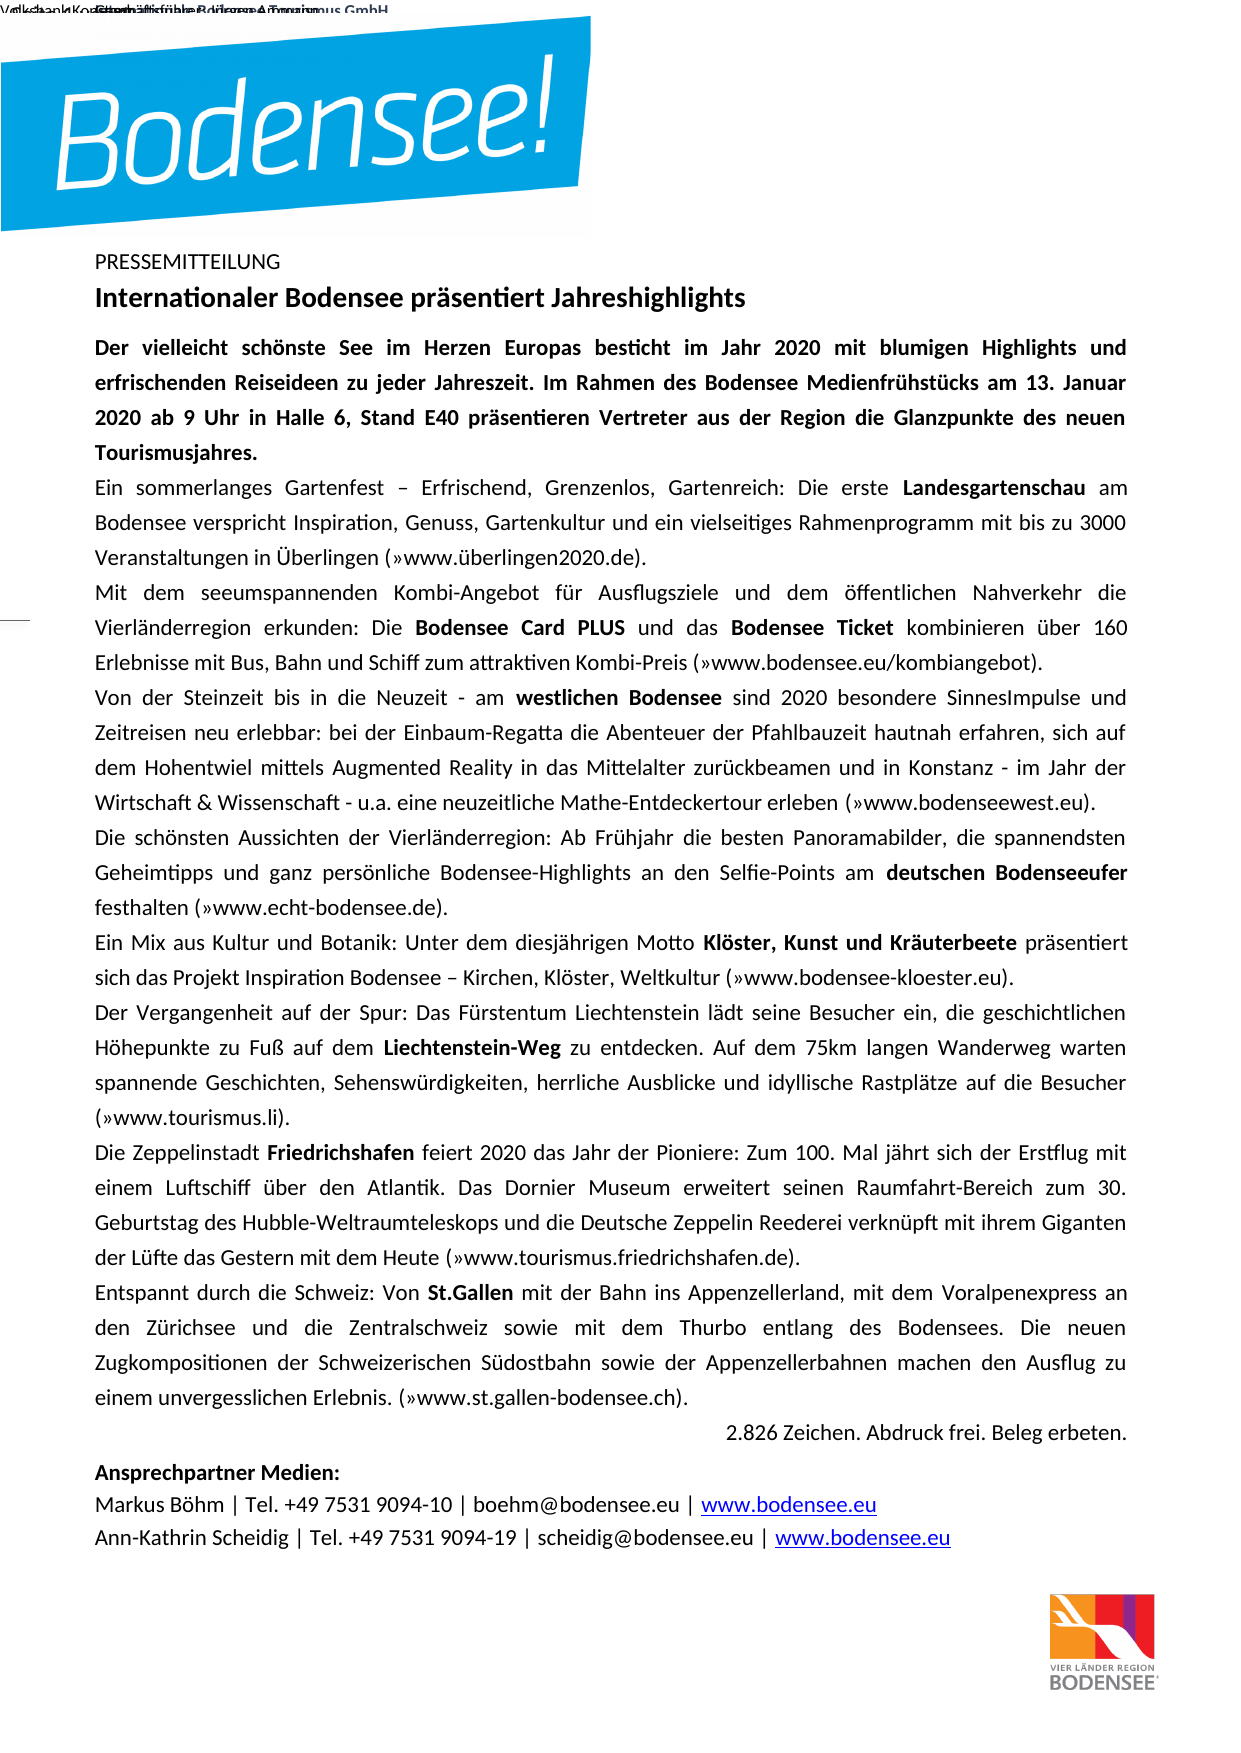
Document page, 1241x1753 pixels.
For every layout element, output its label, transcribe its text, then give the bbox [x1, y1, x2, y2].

text Der vielleicht schönste See im Herzen Europas besticht im Jahr 2020 mit blumigen Highlights und erfrischenden Reiseideen zu jeder Jahreszeit. Im Rahmen des Bodensee Medienfrühstücks am 13. Januar 2020 ab 9 Uhr in Halle 6, Stand E40 präsentieren Vertreter aus der Region die Glanzpunkte des neuen Tourismusjahres. [94, 333, 1128, 466]
text Der Vergangenheit auf der Spur: Das Fürstentum Liechtenstein lädt seine Besucher ein, die geschichtlichen Höhepunkte zu Fuß auf dem Liechtenstein-Weg zu entdecken. Auf dem 75km langen Wanderweg warten spannende Geschichten, Sehenswürdigkeiten, herrliche Ausblicke und idyllische Rastplätze auf die Besucher (»www.tourismus.li). [94, 998, 1128, 1131]
picture [309, 97, 362, 170]
picture [0, 11, 590, 62]
text Die schönsten Aussichten der Vierländerregion: Ab Frühjahr die besten Panoramabilder, die spannendsten Geheimtipps und ganz persönliche Bodensee-Highlights an den Selfie-Points am deutschen Bodenseeufer festhalten (»www.echt-bodensee.de). [94, 823, 1128, 921]
picture [479, 85, 527, 156]
picture [0, 71, 590, 237]
text Entspannt durch die Schweiz: Von St.Gallen mit der Bahn ins Appenzellerland, mit dem Voralpenexpress an den Zürichsee und die Zentralschweiz sowie mit dem Thurbo entlang des Bodensees. Die neuen Zugkompositionen der Schweizerischen Südostbahn sowie der Appenzellerbahnen machen den Ausflug zu einem unvergesslichen Erlebnis. (»www.st.gallen-bodensee.ch). [94, 1278, 1128, 1411]
picture [536, 140, 544, 152]
picture [540, 55, 552, 127]
text PRESSEMITTEILUNG [94, 247, 1128, 275]
text Mit dem seeumspannenden Kombi-Angebot für Ausflugsziele und dem öffentlichen Nahverkehr die Vierländerregion erkunden: Die Bodensee Card PLUS und das Bodensee Ticket kombinieren über 160 Erlebnisse mit Bus, Bahn und Schiff zum attraktiven Kombi-Preis (»www.bodensee.eu/kombiangebot). [94, 578, 1128, 676]
text Ein Mix aus Kultur und Botanik: Unter dem diesjährigen Motto Klöster, Kunst und Kräuterbeete präsentiert sich das Projekt Inspiration Bodensee – Kirchen, Klöster, Weltkultur (»www.bodensee-kloester.eu). [94, 928, 1128, 991]
text Internationaler Bodensee präsentiert Jahreshighlights [94, 279, 1128, 315]
text 2.826 Zeichen. Abdruck frei. Beleg erbeten. [94, 1418, 1128, 1446]
picture [423, 89, 472, 161]
text Die Zeppelinstadt Friedrichshafen feiert 2020 das Jahr der Pioniere: Zum 100. Mal jährt sich der Erstflug mit einem Luftschiff über den Atlantik. Das Dornier Museum erweitert seinen Raumfahrt-Bereich zum 30. Geburtstag des Hubble-Weltraumteleskops und die Deutsche Zeppelin Reederei verknüpft mit ihrem Giganten der Lüfte das Gestern mit dem Heute (»www.tourismus.friedrichshafen.de). [94, 1138, 1128, 1271]
text Von der Steinzeit bis in die Neuzeit - am westlichen Bodensee sind 2020 besondere SinnesImpulse und Zeitreisen neu erlebbar: bei der Einbaum-Regatta die Abenteuer der Pfahlbauzeit hautnah erfahren, sich auf dem Hohentwiel mittels Augmented Reality in das Mittelalter zurückbeamen und in Konstanz - im Jahr der Wirtschaft & Wissenschaft - u.a. eine neuzeitliche Mathe-Entdeckertour erleben (»www.bodenseewest.eu). [94, 683, 1128, 816]
picture [126, 112, 180, 184]
picture [372, 93, 416, 165]
picture [253, 102, 301, 174]
picture [189, 78, 245, 180]
text Ein sommerlanges Gartenfest – Erfrischend, Grenzenlos, Gartenreich: Die erste Landesgartenschau am Bodensee verspricht Inspiration, Genuss, Gartenkultur und ein vielseitiges Rahmenprogramm mit bis zu 3000 Veranstaltungen in Überlingen (»www.überlingen2020.de). [94, 473, 1128, 571]
picture [57, 93, 118, 190]
text Ansprechpartner Medien: Markus Böhm | Tel. +49 7531 9094-10 | boehm@bodensee.eu | www.bodensee.eu Ann-Kathrin Scheidig | Tel. +49 7531 9094-19 | scheidig@bodensee.eu | www.bodensee.eu [94, 1458, 1126, 1551]
